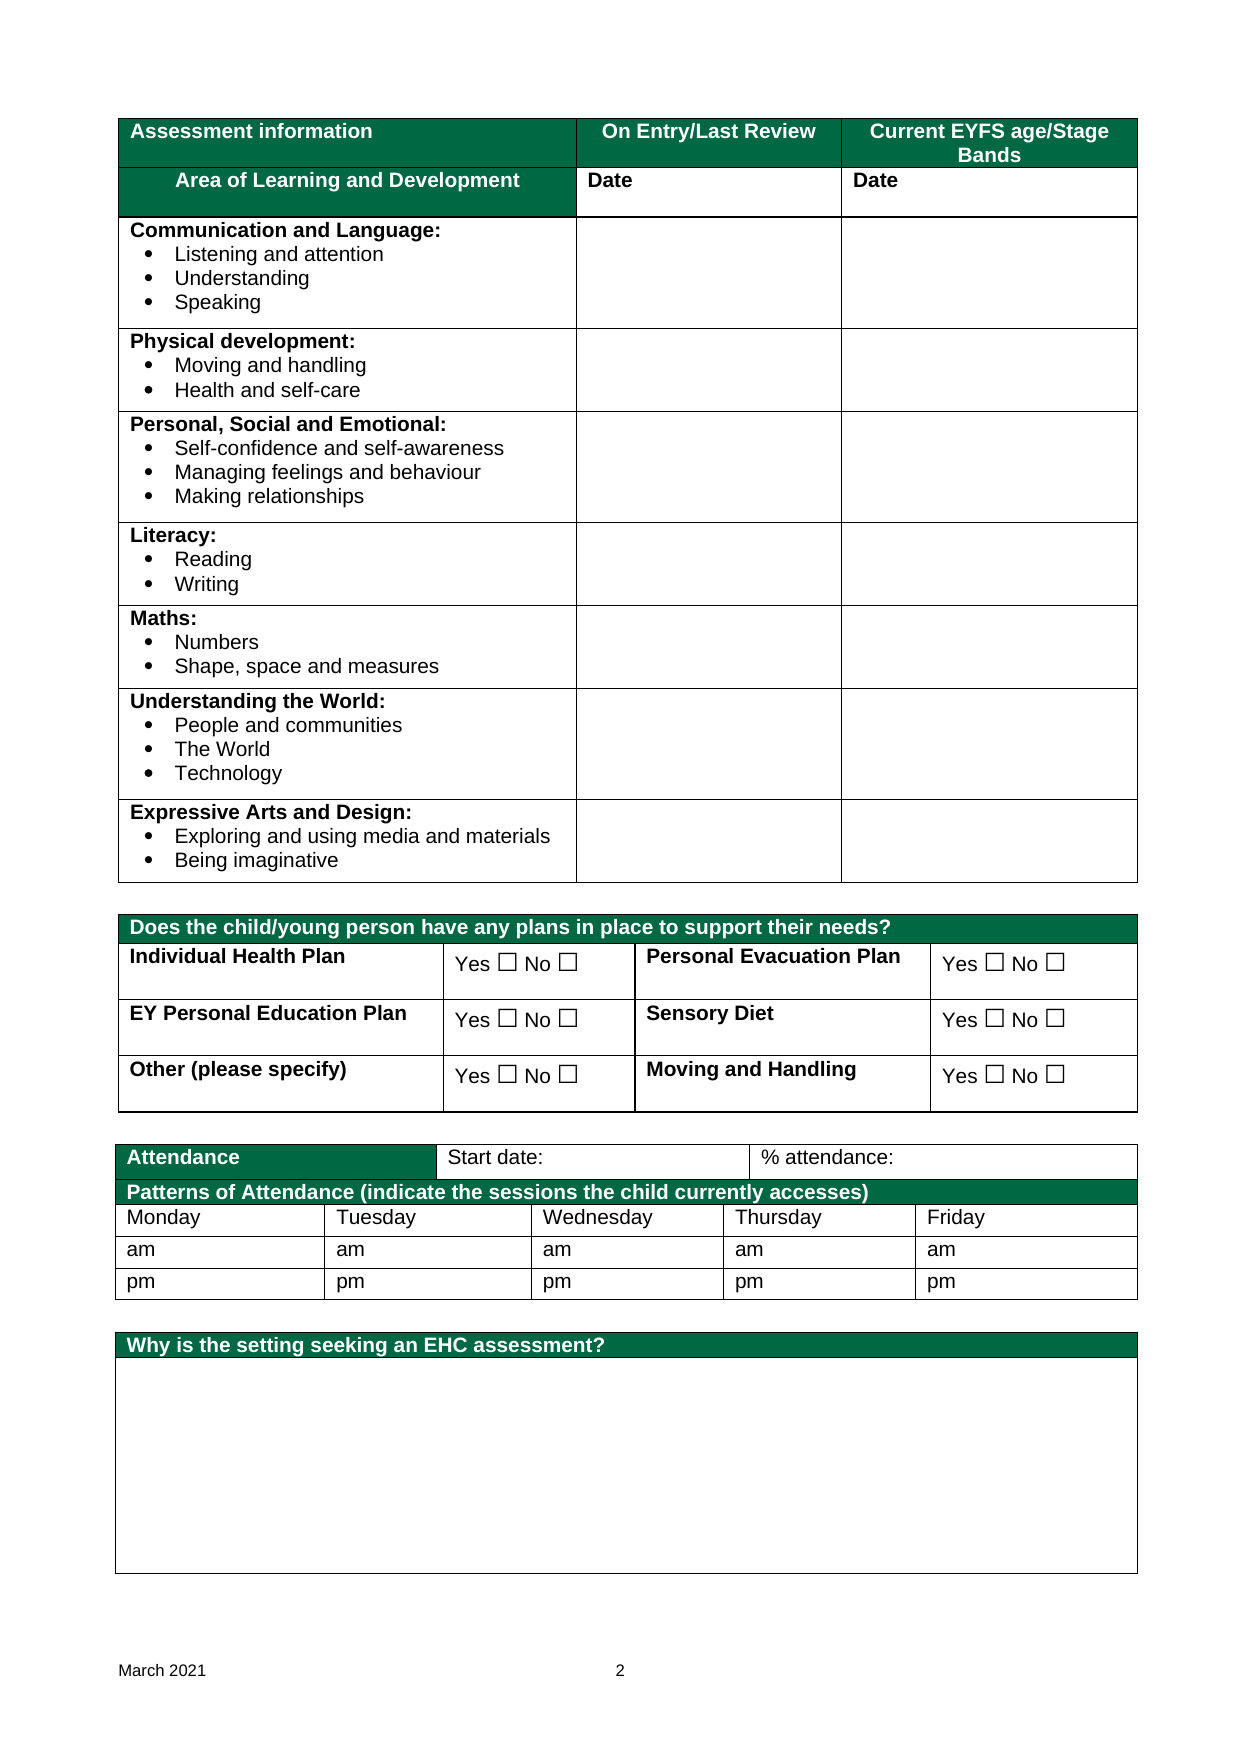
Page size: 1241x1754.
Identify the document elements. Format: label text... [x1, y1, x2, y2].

table_cell [577, 412, 841, 522]
table_cell Maths: Numbers Shape, space and measures [119, 606, 576, 688]
table_cell Yes No [931, 1056, 1137, 1111]
table_cell Thursday [724, 1205, 915, 1236]
table_cell [842, 606, 1137, 688]
table_header On Entry/Last Review [577, 119, 841, 167]
table_cell [577, 523, 841, 605]
table_cell Date [842, 168, 1137, 216]
table_cell [842, 523, 1137, 605]
table_cell Personal, Social and Emotional: Self-confidence and self-awareness Managing feelings and behaviour Making relationships [119, 412, 576, 522]
table_cell pm [532, 1269, 723, 1299]
table_cell Expressive Arts and Design: Exploring and using media and materials Being imaginative [119, 800, 576, 882]
table_cell [842, 412, 1137, 522]
table_header Current EYFS age/Stage Bands [842, 119, 1137, 167]
table_cell [116, 1358, 1137, 1573]
table_cell Area of Learning and Development [119, 168, 576, 216]
table_cell am [724, 1237, 915, 1268]
table_cell Personal Evacuation Plan [636, 944, 930, 999]
table_cell [842, 329, 1137, 411]
table_header [577, 218, 841, 328]
table_cell am [325, 1237, 531, 1268]
table_header Does the child/young person have any plans in place to support their needs? [119, 915, 1137, 943]
table_cell Date [577, 168, 841, 216]
table_cell Monday [116, 1205, 324, 1236]
table_cell Yes No [444, 944, 634, 999]
table_cell pm [724, 1269, 915, 1299]
table_cell [577, 606, 841, 688]
table_cell am [916, 1237, 1137, 1268]
table_cell am [532, 1237, 723, 1268]
table_cell pm [116, 1269, 324, 1299]
table_cell pm [325, 1269, 531, 1299]
table_cell pm [916, 1269, 1137, 1299]
table_cell Moving and Handling [636, 1056, 930, 1111]
table_cell Yes No [931, 944, 1137, 999]
table_header Communication and Language: Listening and attention Understanding Speaking [119, 218, 576, 328]
table_cell Sensory Diet [636, 1000, 930, 1055]
table_header [842, 218, 1137, 328]
table_cell am [116, 1237, 324, 1268]
table_cell [842, 689, 1137, 799]
table_header Start date: [437, 1145, 749, 1179]
table_cell Patterns of Attendance (indicate the sessions the child currently accesses) [116, 1180, 1137, 1204]
table_cell [577, 689, 841, 799]
table_cell Individual Health Plan [119, 944, 443, 999]
table_cell Yes No [444, 1000, 634, 1055]
table_cell Understanding the World: People and communities The World Technology [119, 689, 576, 799]
table_cell Physical development: Moving and handling Health and self-care [119, 329, 576, 411]
table_cell Friday [916, 1205, 1137, 1236]
table_cell Yes No [931, 1000, 1137, 1055]
table_cell [577, 800, 841, 882]
table_cell Other (please specify) [119, 1056, 443, 1111]
table_cell Tuesday [325, 1205, 531, 1236]
table_cell Yes No [444, 1056, 634, 1111]
table_header Why is the setting seeking an EHC assessment? [116, 1333, 1137, 1357]
table_cell [842, 800, 1137, 882]
table_header Attendance [116, 1145, 436, 1179]
table_header Assessment information [119, 119, 576, 167]
table_cell [577, 329, 841, 411]
table_header % attendance: [750, 1145, 1137, 1179]
table_cell Wednesday [532, 1205, 723, 1236]
table_cell EY Personal Education Plan [119, 1000, 443, 1055]
table_cell Literacy: Reading Writing [119, 523, 576, 605]
